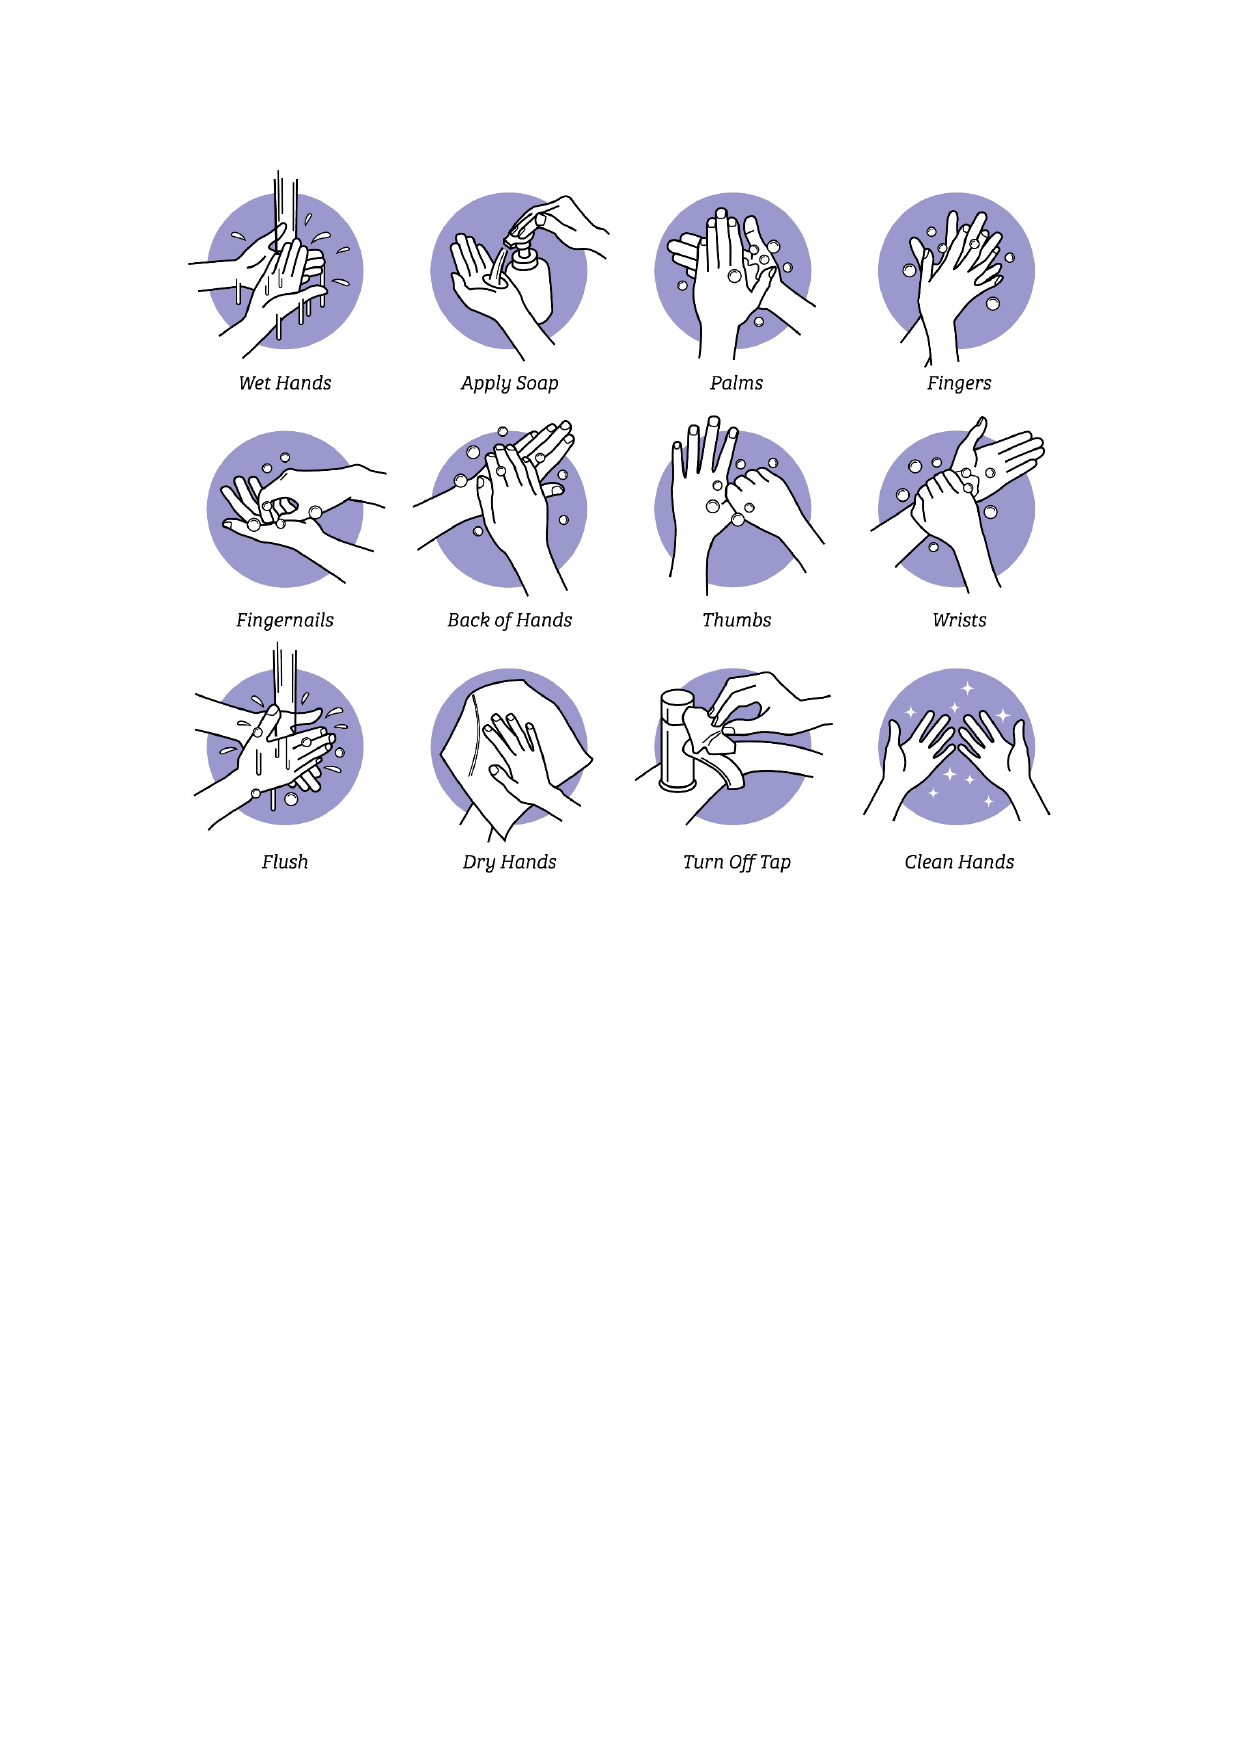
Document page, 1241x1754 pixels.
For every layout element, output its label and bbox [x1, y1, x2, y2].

picture [150, 150, 1091, 903]
